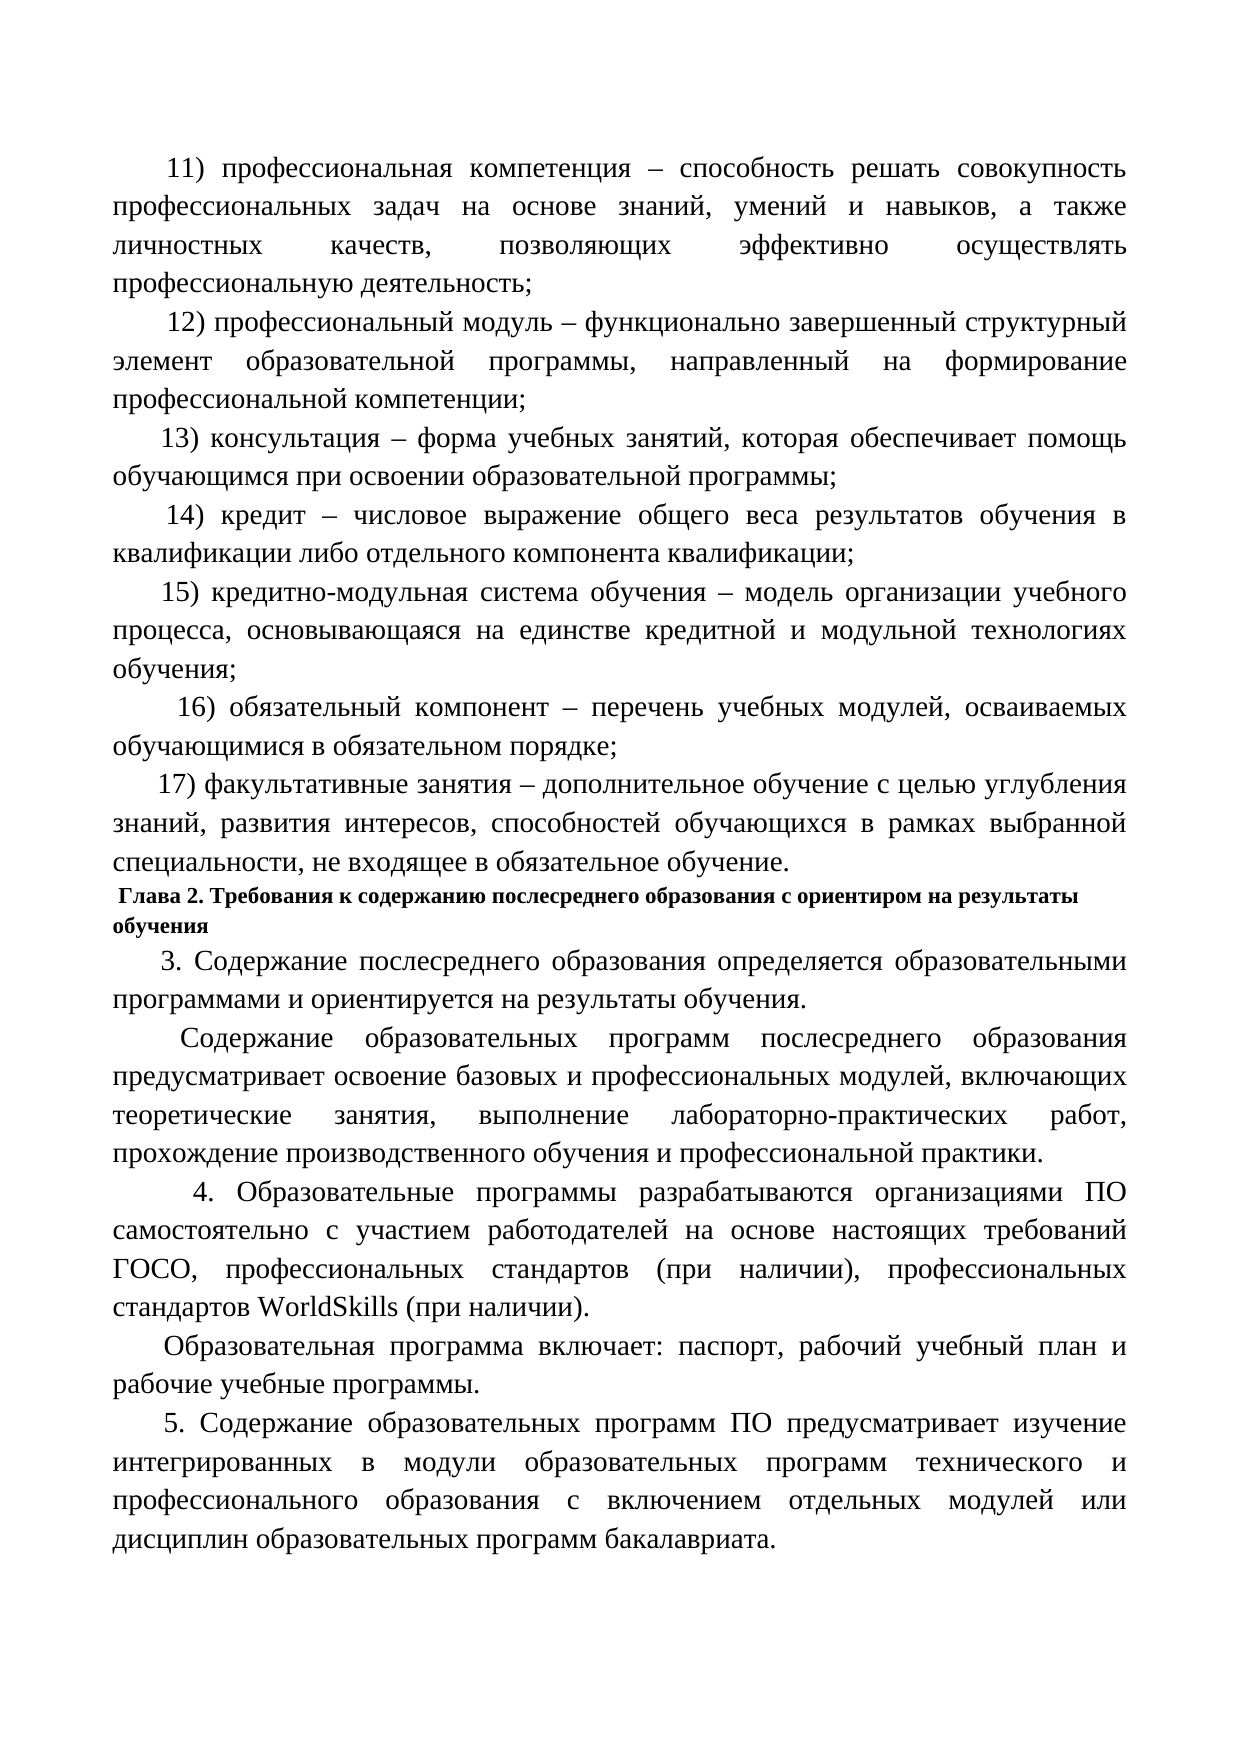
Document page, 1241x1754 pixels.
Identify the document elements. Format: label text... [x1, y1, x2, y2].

text 12) профессиональный модуль – функционально завершенный структурный элемент образовательной программы, направленный на формирование профессиональной компетенции; [112, 304, 1128, 415]
text 13) консультация – форма учебных занятий, которая обеспечивает помощь обучающимся при освоении образовательной программы; [112, 420, 1128, 492]
text 14) кредит – числовое выражение общего веса результатов обучения в квалификации либо отдельного компонента квалификации; [112, 497, 1128, 569]
text 3. Содержание послесреднего образования определяется образовательными программами и ориентируется на результаты обучения. [112, 943, 1128, 1015]
text 15) кредитно-модульная система обучения – модель организации учебного процесса, основывающаяся на единстве кредитной и модульной технологиях обучения; [112, 574, 1128, 684]
text 4. Образовательные программы разрабатываются организациями ПО самостоятельно с участием работодателей на основе настоящих требований ГОСО, профессиональных стандартов (при наличии), профессиональных стандартов WorldSkills (при наличии). [112, 1174, 1128, 1323]
text 11) профессиональная компетенция – способность решать совокупность профессиональных задач на основе знаний, умений и навыков, а также личностных качеств, позволяющих эффективно осуществлять профессиональную деятельность; [112, 150, 1128, 299]
text 17) факультативные занятия – дополнительное обучение с целью углубления знаний, развития интересов, способностей обучающихся в рамках выбранной специальности, не входящее в обязательное обучение. [112, 767, 1128, 877]
text Содержание образовательных программ послесреднего образования предусматривает освоение базовых и профессиональных модулей, включающих теоретические занятия, выполнение лабораторно-практических работ, прохождение производственного обучения и профессиональной практики. [112, 1020, 1128, 1169]
text 16) обязательный компонент – перечень учебных модулей, осваиваемых обучающимися в обязательном порядке; [112, 689, 1128, 762]
text 5. Содержание образовательных программ ПО предусматривает изучение интегрированных в модули образовательных программ технического и профессионального образования с включением отдельных модулей или дисциплин образовательных программ бакалавриата. [112, 1405, 1128, 1554]
text Образовательная программа включает: паспорт, рабочий учебный план и рабочие учебные программы. [112, 1328, 1128, 1400]
text Глава 2. Требования к содержанию послесреднего образования с ориентиром на результаты обучения [112, 882, 1128, 939]
